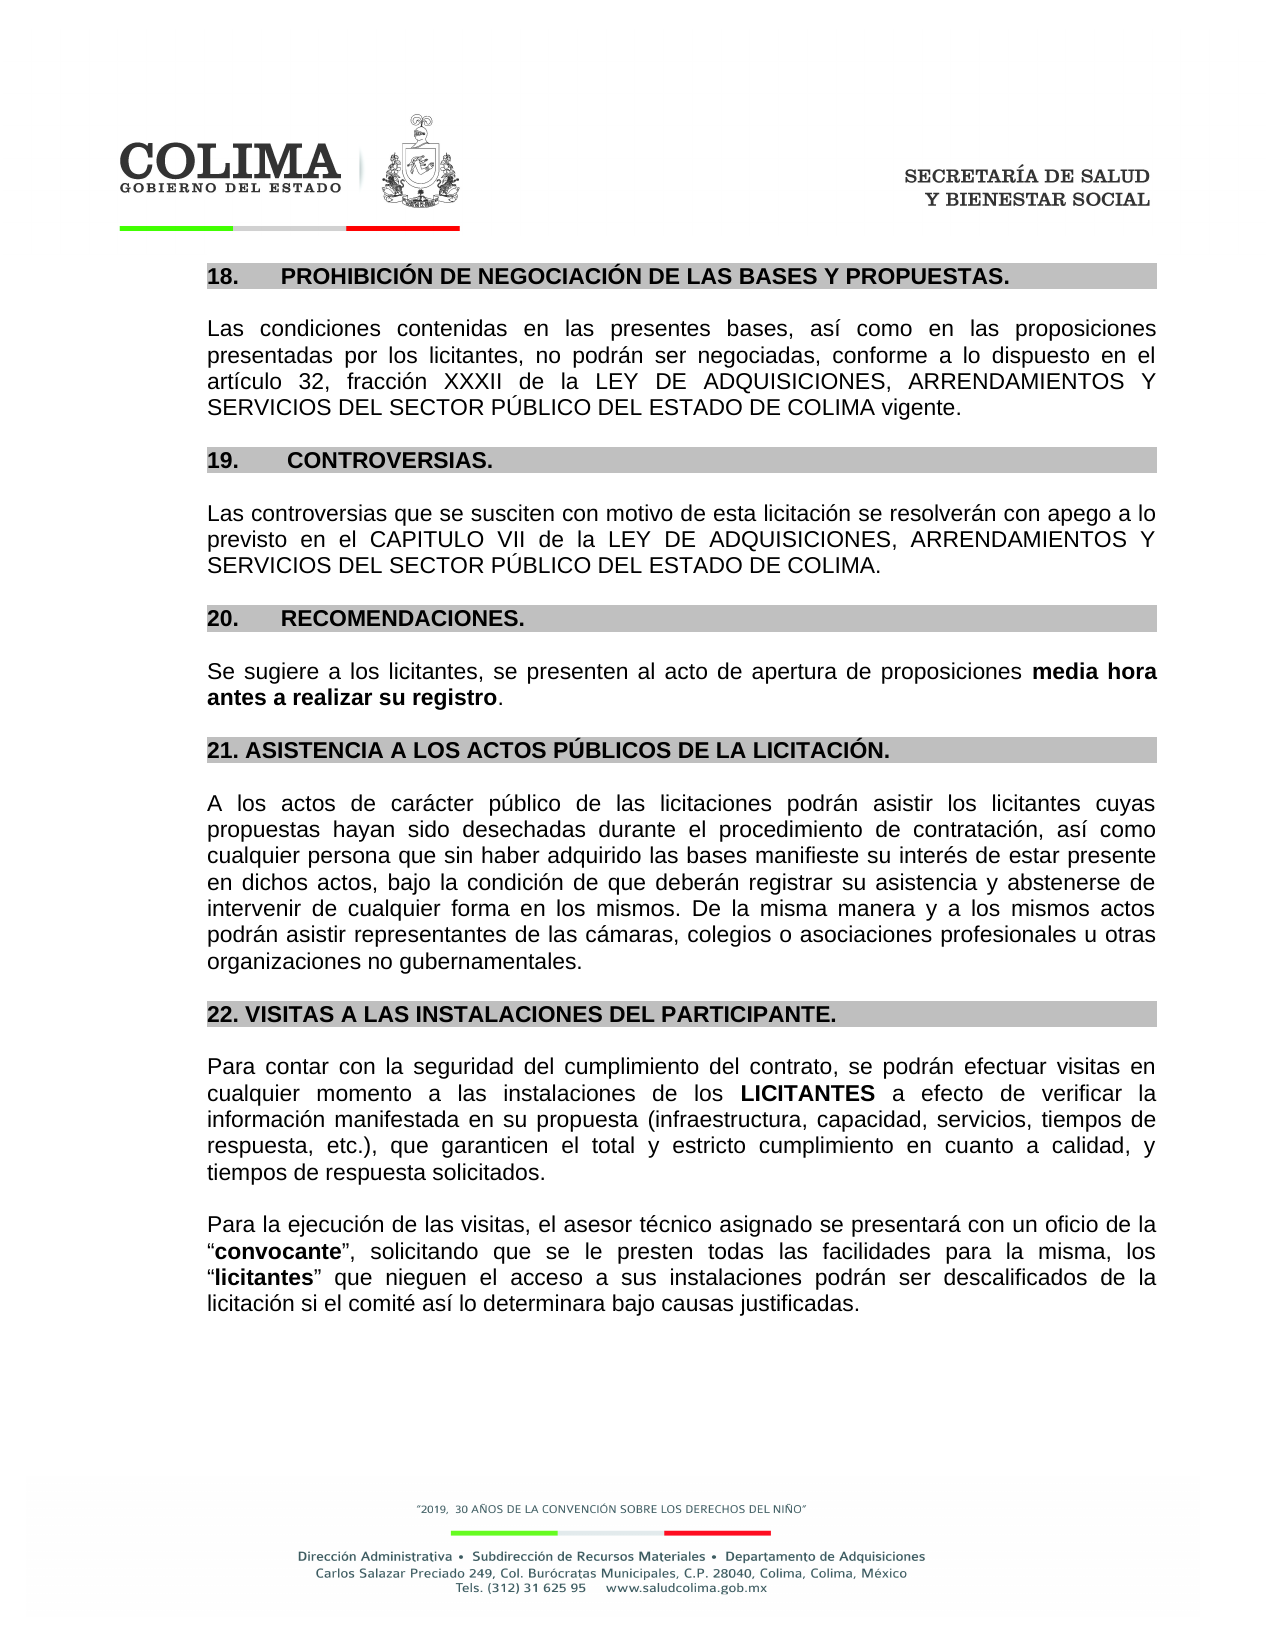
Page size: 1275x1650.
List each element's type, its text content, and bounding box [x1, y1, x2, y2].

picture [25, 1476, 1200, 1617]
text 21. ASISTENCIA A LOS ACTOS PÚBLICOS DE LA LICITACIÓN. [207, 737, 1157, 763]
text Las controversias que se susciten con motivo de esta licitación se resolverán con apego a lo previsto en el CAPITULO VII de la LEY DE ADQUISICIONES, ARRENDAMIENTOS Y SERVICIOS DEL SECTOR PÚBLICO DEL ESTADO DE COLIMA. [207, 500, 1157, 579]
text A los actos de carácter público de las licitaciones podrán asistir los licitantes cuyas propuestas hayan sido desechadas durante el procedimiento de contratación, así como cualquier persona que sin haber adquirido las bases manifieste su interés de estar presente en dichos actos, bajo la condición de que deberán registrar su asistencia y abstenerse de intervenir de cualquier forma en los mismos. De la misma manera y a los mismos actos podrán asistir representantes de las cámaras, colegios o asociaciones profesionales u otras organizaciones no gubernamentales. [207, 790, 1157, 974]
text Se sugiere a los licitantes, se presenten al acto de apertura de proposiciones media hora antes a realizar su registro. [207, 658, 1157, 711]
text Las condiciones contenidas en las presentes bases, así como en las proposiciones presentadas por los licitantes, no podrán ser negociadas, conforme a lo dispuesto en el artículo 32, fracción XXXII de la LEY DE ADQUISICIONES, ARRENDAMIENTOS Y SERVICIOS DEL SECTOR PÚBLICO DEL ESTADO DE COLIMA vigente. [207, 315, 1157, 421]
text Para la ejecución de las visitas, el asesor técnico asignado se presentará con un oficio de la “convocante”, solicitando que se le presten todas las facilidades para la misma, los “licitantes” que nieguen el acceso a sus instalaciones podrán ser descalificados de la licitación si el comité así lo determinara bajo causas justificadas. [207, 1211, 1157, 1317]
picture [3, 29, 1267, 255]
text 18. PROHIBICIÓN DE NEGOCIACIÓN DE LAS BASES Y PROPUESTAS. [207, 263, 1157, 289]
text 19. CONTROVERSIAS. [207, 447, 1157, 473]
text 20. RECOMENDACIONES. [207, 605, 1157, 632]
text 22. VISITAS A LAS INSTALACIONES DEL PARTICIPANTE. [207, 1001, 1157, 1027]
text Para contar con la seguridad del cumplimiento del contrato, se podrán efectuar visitas en cualquier momento a las instalaciones de los LICITANTES a efecto de verificar la información manifestada en su propuesta (infraestructura, capacidad, servicios, tiempos de respuesta, etc.), que garanticen el total y estricto cumplimiento en cuanto a calidad, y tiempos de respuesta solicitados. [207, 1053, 1157, 1185]
